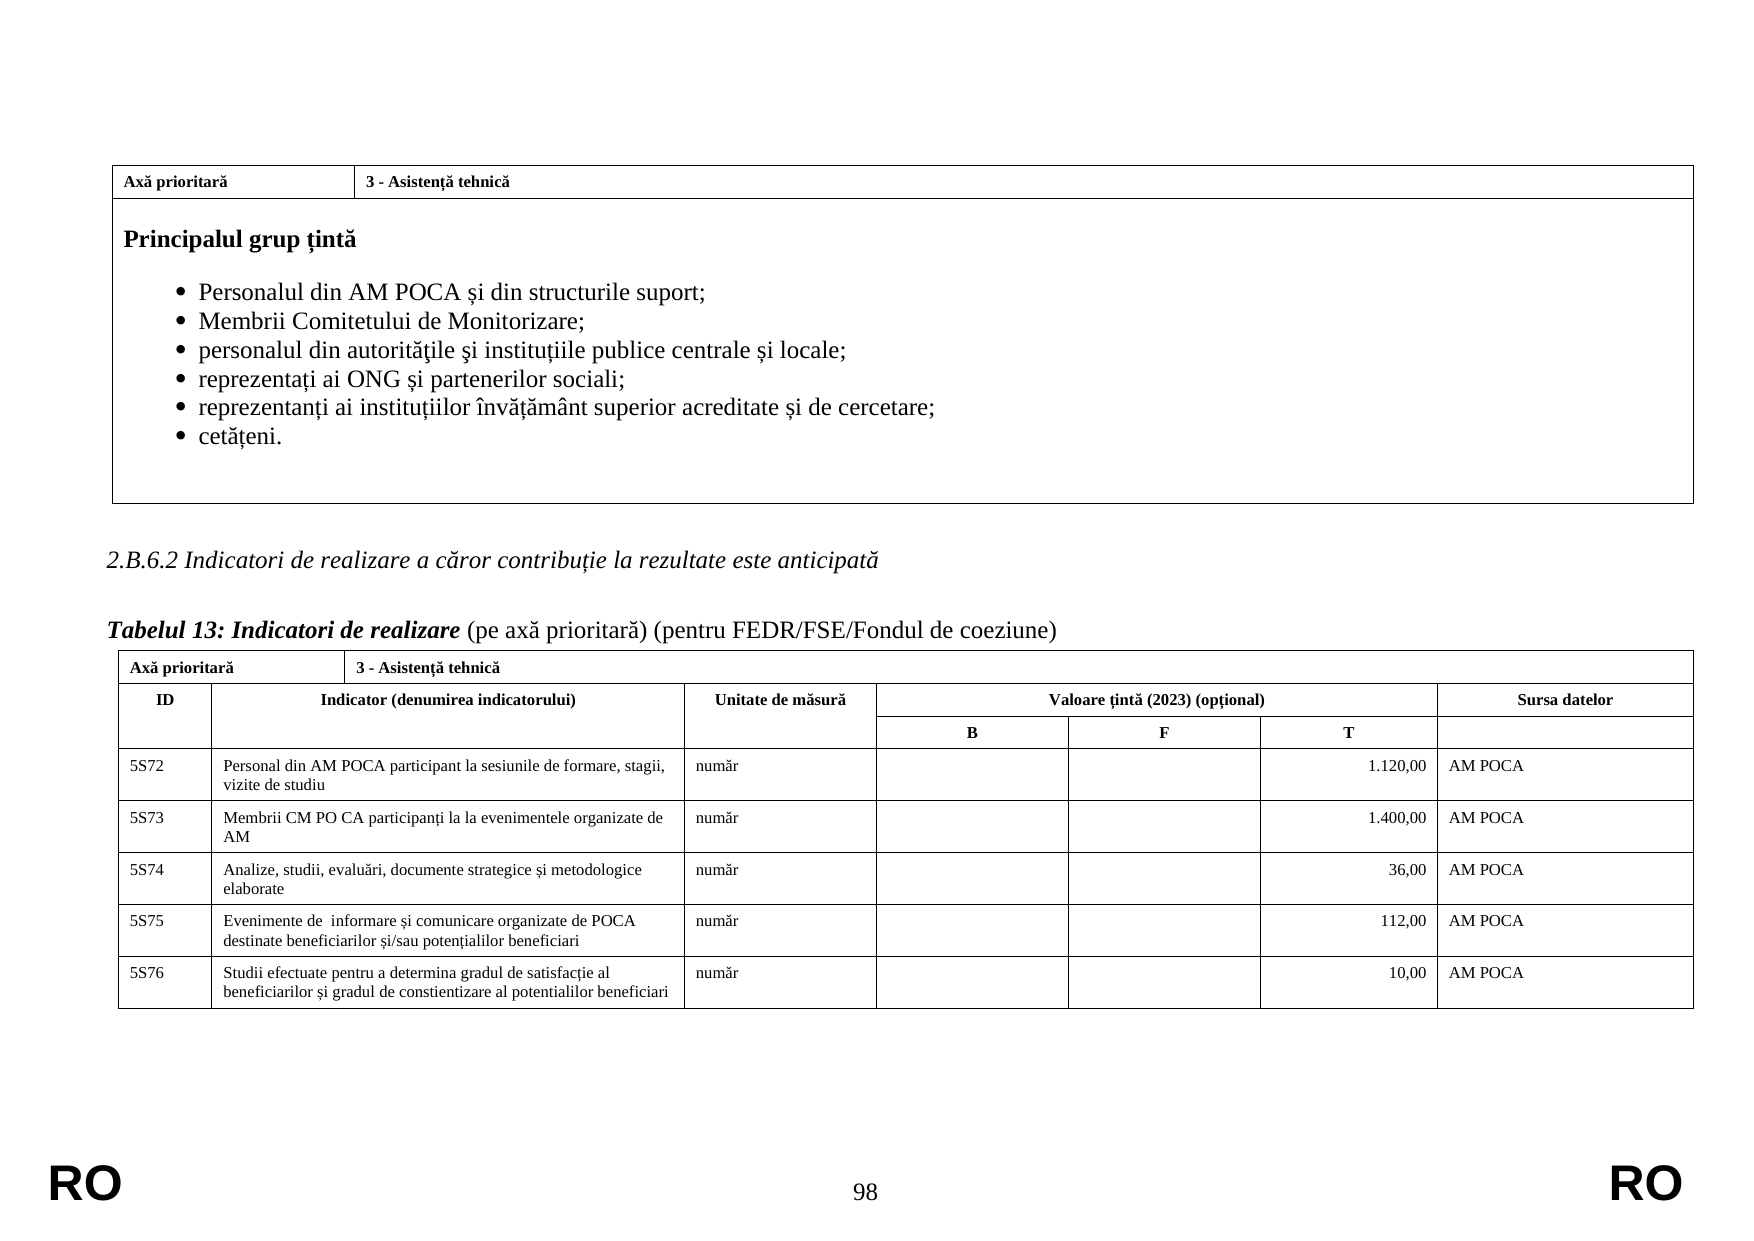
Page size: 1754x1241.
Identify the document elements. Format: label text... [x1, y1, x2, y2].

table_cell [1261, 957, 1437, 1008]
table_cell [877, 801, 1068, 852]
text Tabelul 13: Indicatori de realizare (pe axă prioritară) (pentru FEDR/FSE/Fondul de coeziune) [106, 615, 1647, 644]
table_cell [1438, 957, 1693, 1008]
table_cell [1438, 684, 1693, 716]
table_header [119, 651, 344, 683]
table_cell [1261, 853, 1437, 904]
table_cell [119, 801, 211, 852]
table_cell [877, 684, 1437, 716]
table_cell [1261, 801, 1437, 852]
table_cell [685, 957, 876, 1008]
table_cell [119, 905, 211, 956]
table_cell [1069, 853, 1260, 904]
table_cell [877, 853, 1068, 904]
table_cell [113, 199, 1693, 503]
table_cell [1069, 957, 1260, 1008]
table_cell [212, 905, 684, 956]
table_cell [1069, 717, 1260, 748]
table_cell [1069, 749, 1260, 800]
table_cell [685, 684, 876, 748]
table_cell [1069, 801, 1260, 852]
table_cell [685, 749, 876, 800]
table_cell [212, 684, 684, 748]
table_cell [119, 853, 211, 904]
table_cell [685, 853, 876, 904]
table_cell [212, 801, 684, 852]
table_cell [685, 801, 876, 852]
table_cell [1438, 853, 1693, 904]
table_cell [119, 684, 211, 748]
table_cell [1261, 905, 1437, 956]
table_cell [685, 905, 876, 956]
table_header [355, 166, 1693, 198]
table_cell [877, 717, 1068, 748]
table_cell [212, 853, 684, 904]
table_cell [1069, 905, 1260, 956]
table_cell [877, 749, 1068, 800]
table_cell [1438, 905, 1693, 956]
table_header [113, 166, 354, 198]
subtitle 2.B.6.2 Indicatori de realizare a căror contribuție la rezultate este anticipată [106, 545, 1647, 574]
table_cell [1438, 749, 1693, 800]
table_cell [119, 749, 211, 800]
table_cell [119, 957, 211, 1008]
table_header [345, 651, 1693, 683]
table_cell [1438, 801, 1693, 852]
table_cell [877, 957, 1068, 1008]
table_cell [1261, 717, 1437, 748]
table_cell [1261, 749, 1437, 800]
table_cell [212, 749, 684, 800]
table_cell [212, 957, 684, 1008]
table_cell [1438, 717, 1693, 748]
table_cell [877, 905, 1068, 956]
